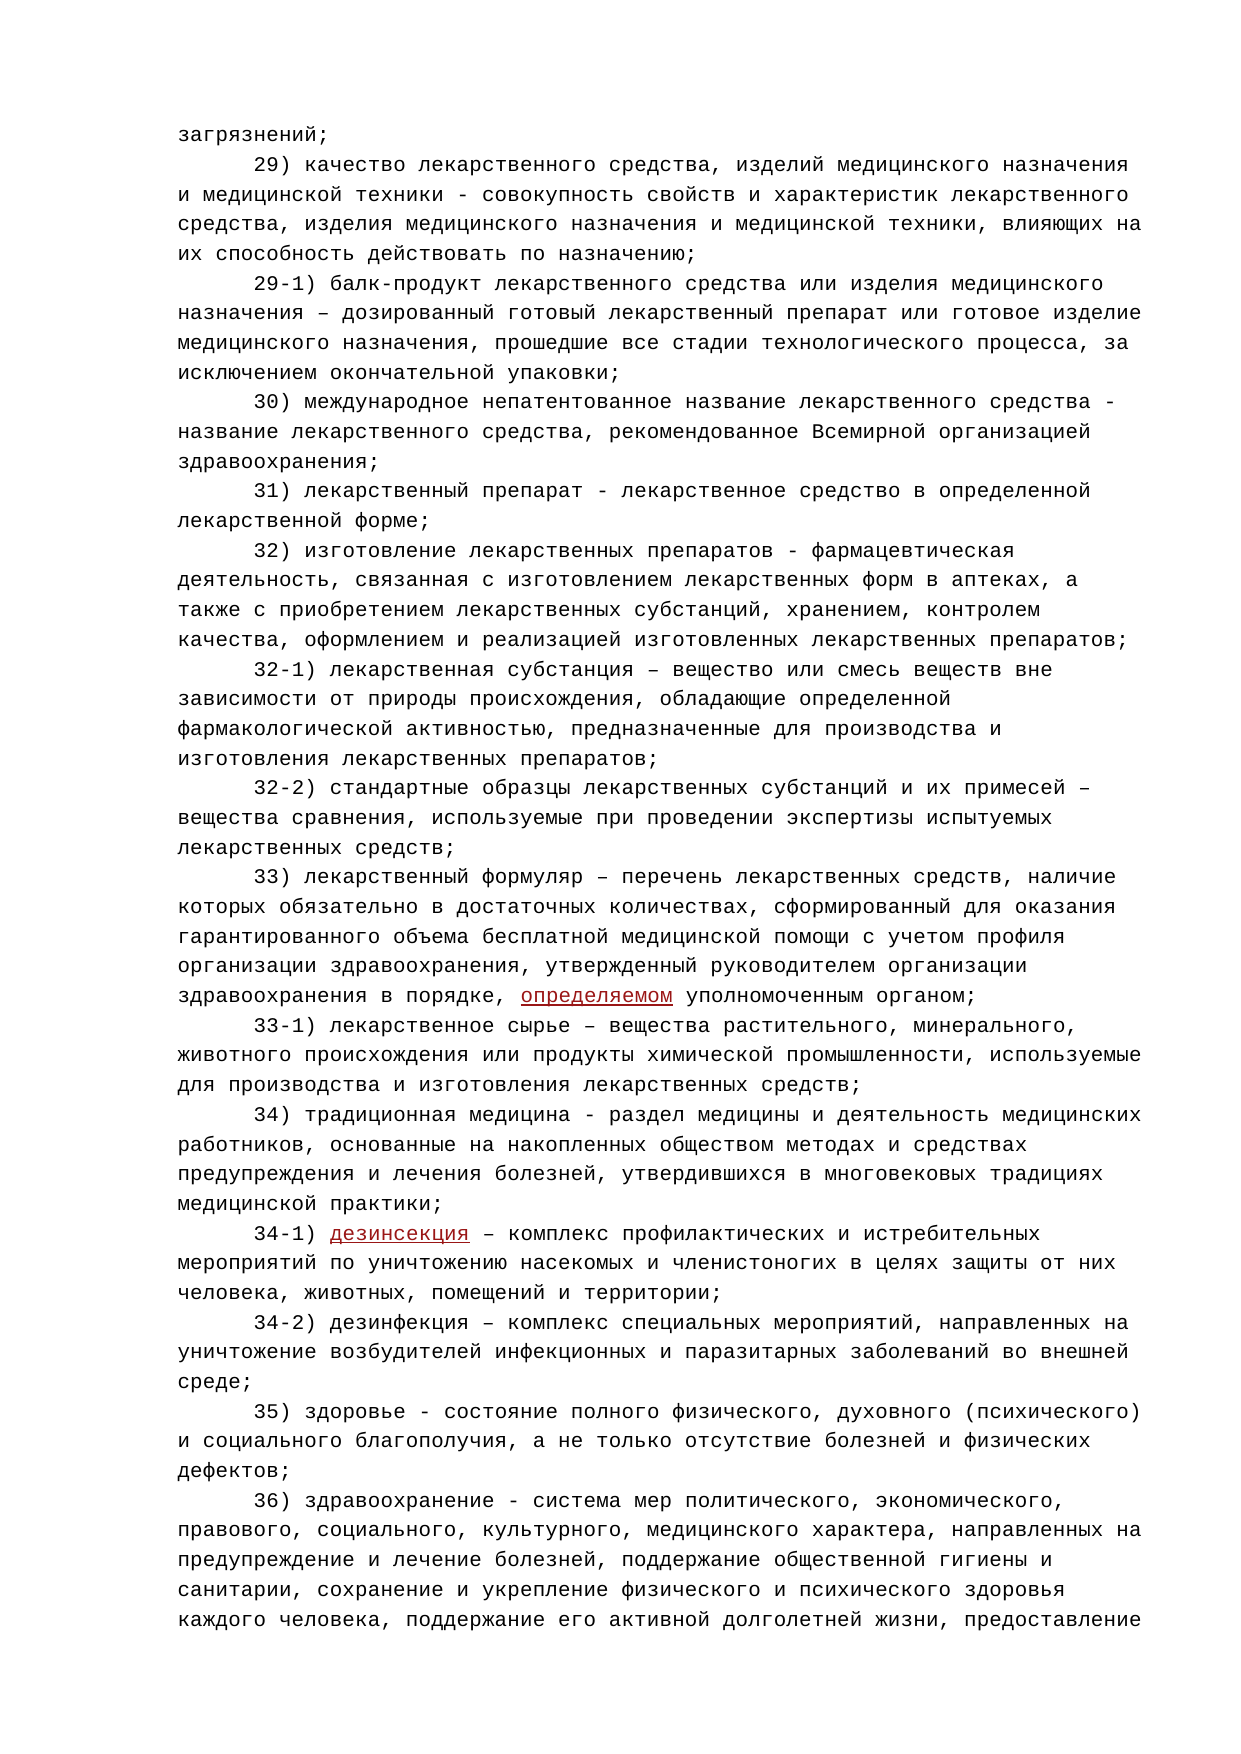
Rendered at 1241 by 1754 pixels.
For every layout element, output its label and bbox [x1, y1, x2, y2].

text [177, 118, 1152, 1632]
